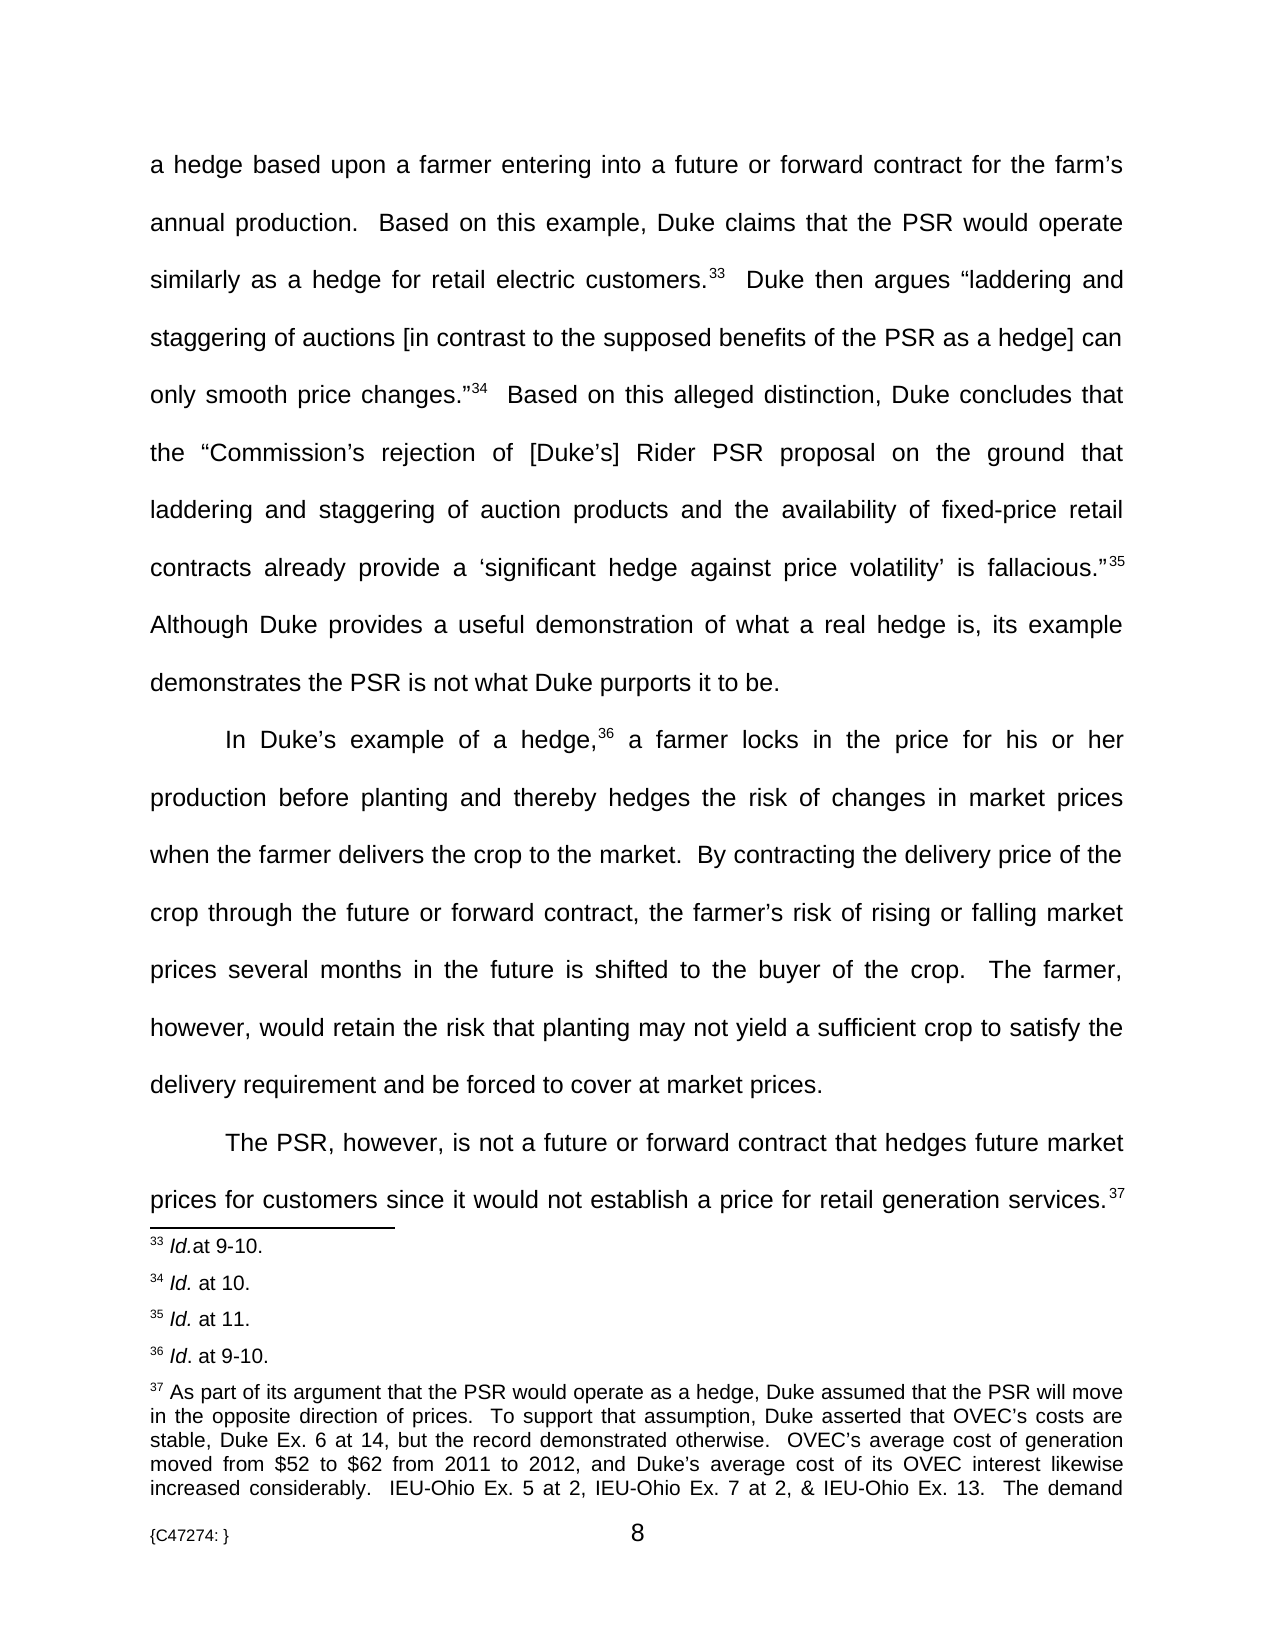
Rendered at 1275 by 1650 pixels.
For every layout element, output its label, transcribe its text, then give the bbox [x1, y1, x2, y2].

text In Duke’s example of a hedge, a farmer locks in the price for his or her production before planting and thereby hedges the risk of changes in market prices when the farmer delivers the crop to the market. By contracting the delivery price of the crop through the future or forward contract, the farmer’s risk of rising or falling market prices several months in the future is shifted to the buyer of the crop. The farmer, however, would retain the risk that planting may not yield a sufficient crop to satisfy the delivery requirement and be forced to cover at market prices. [150, 725, 1125, 1099]
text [150, 1127, 1125, 1214]
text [150, 150, 1125, 696]
